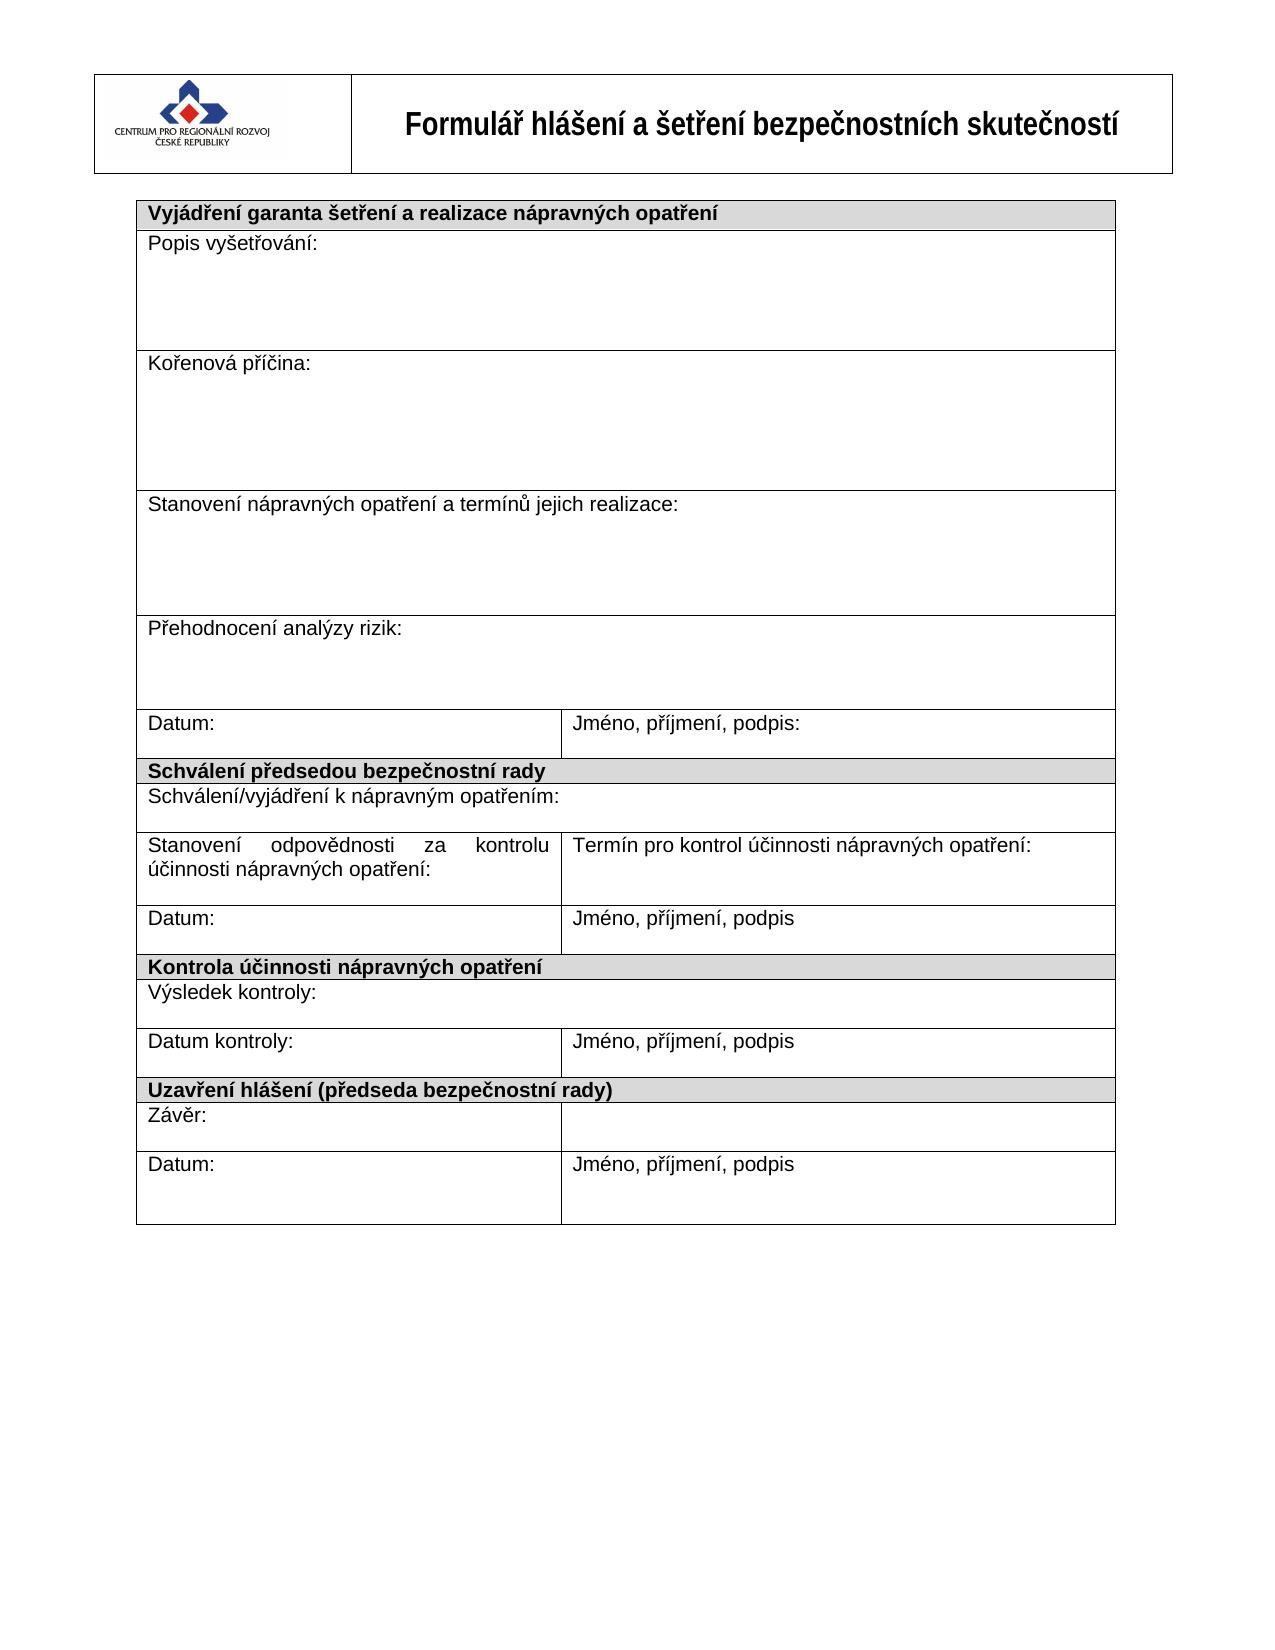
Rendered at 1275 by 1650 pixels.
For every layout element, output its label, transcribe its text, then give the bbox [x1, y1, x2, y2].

table_cell Vyjádření garanta šetření a realizace nápravných opatření [137, 201, 1115, 229]
table_cell Datum: [137, 1152, 561, 1224]
table_cell Uzavření hlášení (předseda bezpečnostní rady) [137, 1078, 1115, 1102]
table_cell Datum: [137, 906, 561, 954]
table_cell Termín pro kontrol účinnosti nápravných opatření: [562, 833, 1115, 905]
table_cell Popis vyšetřování: [137, 231, 1115, 350]
table_cell Výsledek kontroly: [137, 980, 1115, 1028]
table_cell Schválení/vyjádření k nápravným opatřením: [137, 784, 1115, 832]
table_cell Jméno, příjmení, podpis [562, 1029, 1115, 1077]
table_cell Přehodnocení analýzy rizik: [137, 616, 1115, 709]
table_cell Schválení předsedou bezpečnostní rady [137, 759, 1115, 783]
picture [101, 80, 289, 159]
table_cell [562, 1103, 1115, 1151]
table_cell Jméno, příjmení, podpis [562, 906, 1115, 954]
table_cell Datum kontroly: [137, 1029, 561, 1077]
table_cell Kontrola účinnosti nápravných opatření [137, 955, 1115, 979]
table_cell Závěr: [137, 1103, 561, 1151]
table_cell Kořenová příčina: [137, 351, 1115, 490]
table_cell Datum: [137, 710, 561, 758]
table_cell Stanovení nápravných opatření a termínů jejich realizace: [137, 491, 1115, 615]
table_cell Jméno, příjmení, podpis: [562, 710, 1115, 758]
table_cell Stanovení odpovědnosti za kontrolu účinnosti nápravných opatření: [137, 833, 561, 905]
table_cell Jméno, příjmení, podpis [562, 1152, 1115, 1224]
